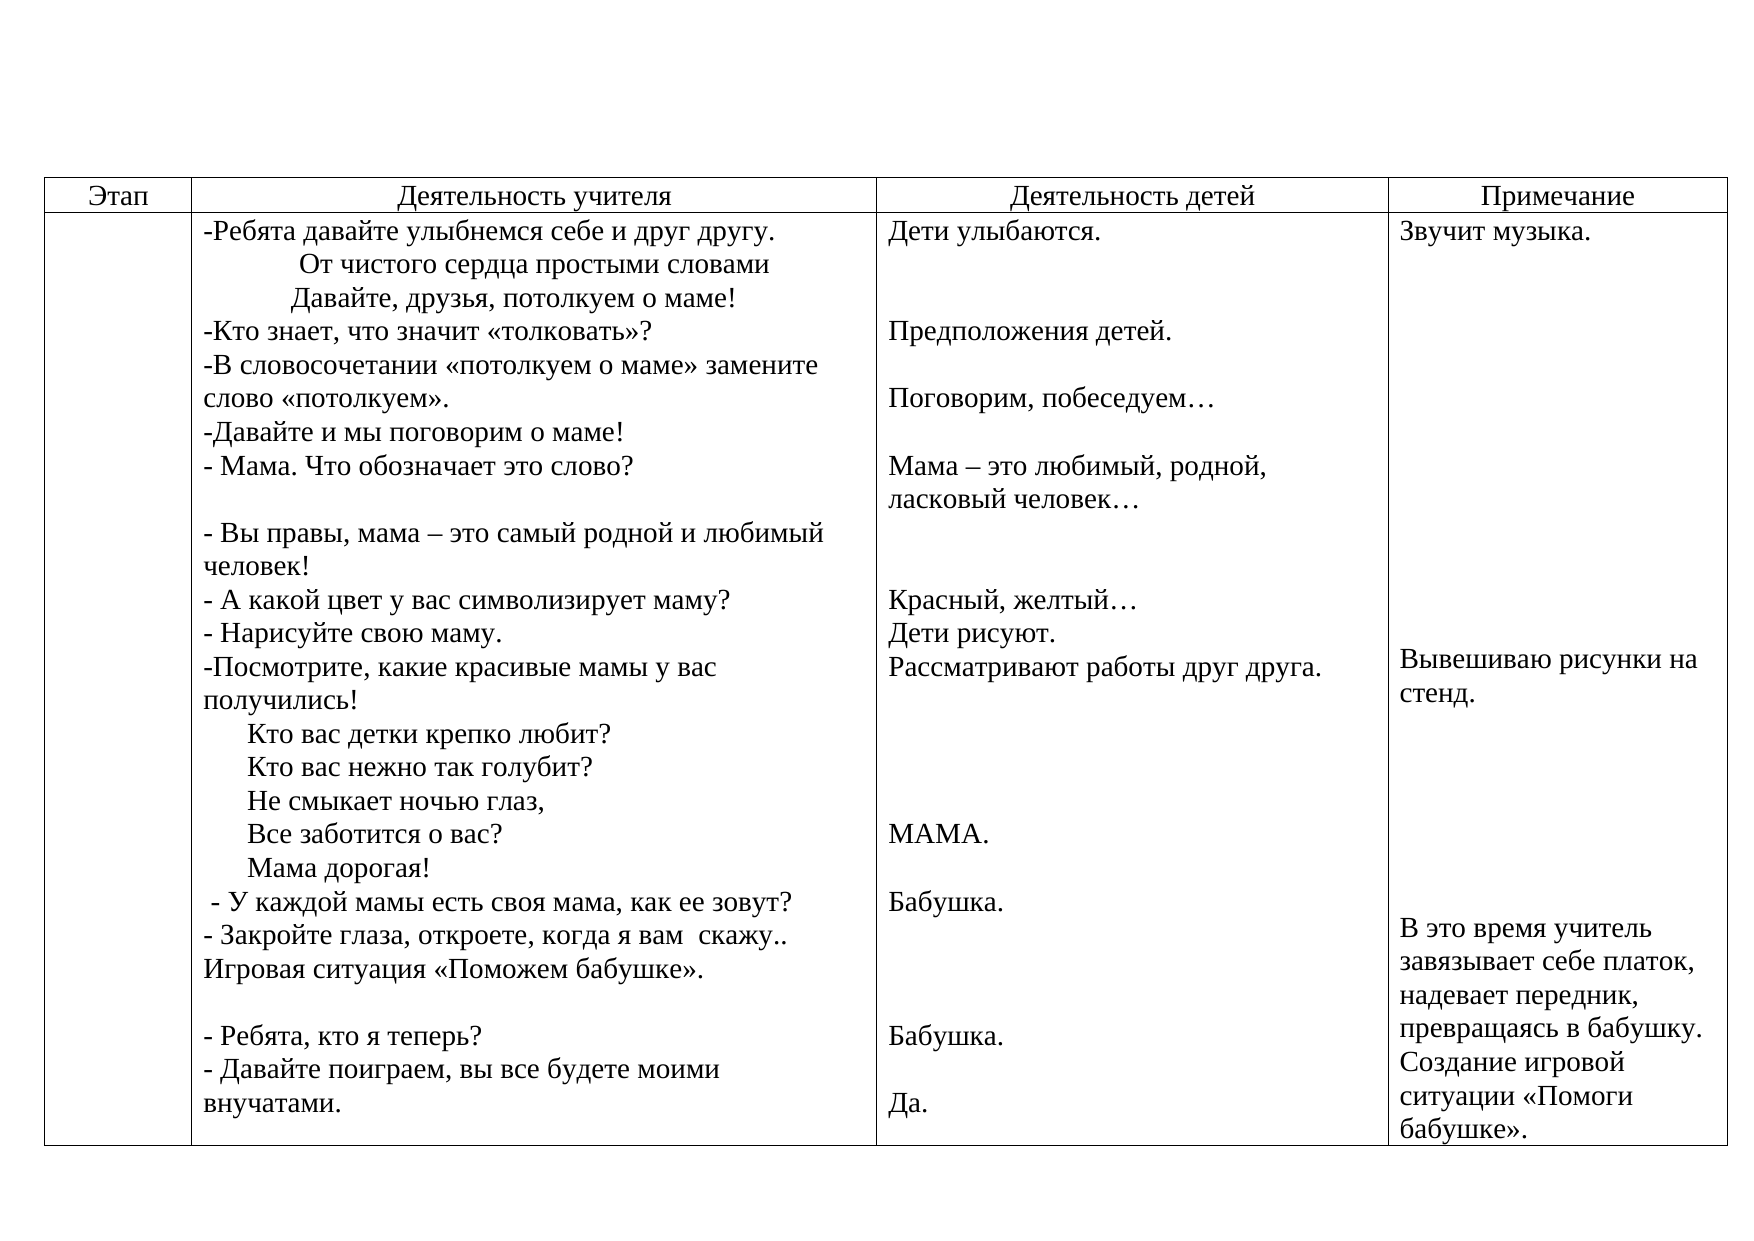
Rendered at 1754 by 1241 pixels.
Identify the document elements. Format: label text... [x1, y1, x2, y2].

table_cell [45, 213, 191, 1145]
table_header Деятельность детей [877, 178, 1388, 212]
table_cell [192, 213, 876, 1145]
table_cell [1389, 213, 1727, 1145]
table_header Этап [45, 178, 191, 212]
table_header Деятельность учителя [192, 178, 876, 212]
table_header Примечание [1389, 178, 1727, 212]
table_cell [877, 213, 1388, 1145]
